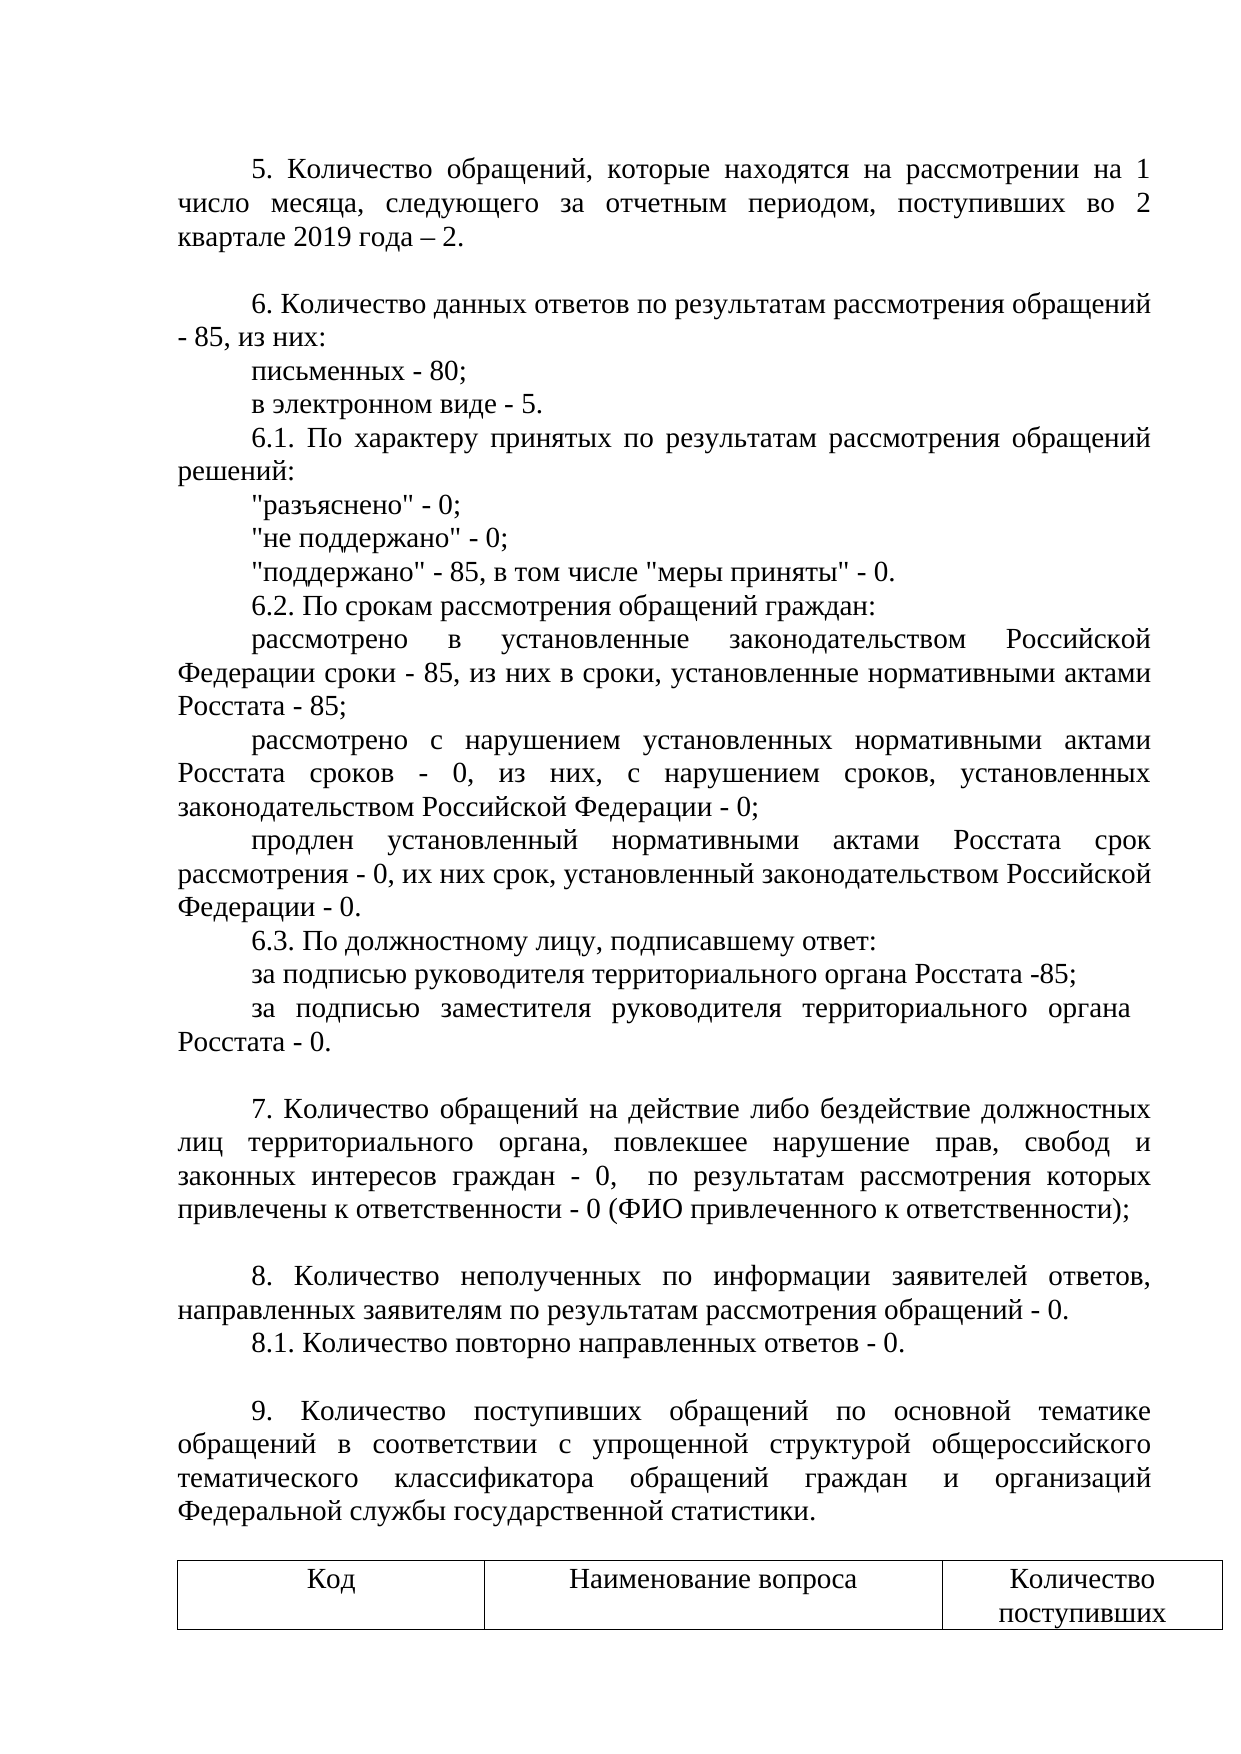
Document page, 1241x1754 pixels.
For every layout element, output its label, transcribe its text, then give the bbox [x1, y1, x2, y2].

text рассмотрено с нарушением установленных нормативными актами Росстата сроков - 0, из них, с нарушением сроков, установленных законодательством Российской Федерации - 0; [177, 722, 1152, 822]
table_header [485, 1561, 942, 1628]
table_header Код [178, 1561, 484, 1628]
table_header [943, 1561, 1222, 1628]
text "разъяснено" - 0; [177, 487, 1152, 521]
text 7. Количество обращений на действие либо бездействие должностных лиц территориального органа, повлекшее нарушение прав, свобод и законных интересов граждан - 0, по результатам рассмотрения которых привлечены к ответственности - 0 (ФИО привлеченного к ответственности); [177, 1091, 1152, 1225]
text 5. Количество обращений, которые находятся на рассмотрении на 1 число месяца, следующего за отчетным периодом, поступивших во 2 квартале 2019 года – 2. [177, 152, 1152, 252]
text 6.2. По срокам рассмотрения обращений граждан: [177, 588, 1152, 621]
text продлен установленный нормативными актами Росстата срок рассмотрения - 0, их них срок, установленный законодательством Российской Федерации - 0. [177, 822, 1152, 923]
text "поддержано" - 85, в том числе "меры приняты" - 0. [177, 554, 1152, 588]
text за подписью руководителя территориального органа Росстата -85; [177, 957, 1152, 990]
text 6. Количество данных ответов по результатам рассмотрения обращений - 85, из них: [177, 286, 1152, 353]
text 6.1. По характеру принятых по результатам рассмотрения обращений решений: [177, 420, 1152, 487]
text "не поддержано" - 0; [177, 521, 1152, 554]
text 9. Количество поступивших обращений по основной тематике обращений в соответствии с упрощенной структурой общероссийского тематического классификатора обращений граждан и организаций Федеральной службы государственной статистики. [177, 1393, 1152, 1527]
text 6.3. По должностному лицу, подписавшему ответ: [177, 923, 1152, 957]
text рассмотрено в установленные законодательством Российской Федерации сроки - 85, из них в сроки, установленные нормативными актами Росстата - 85; [177, 621, 1152, 722]
text в электронном виде - 5. [177, 386, 1152, 420]
text за подписью заместителя руководителя территориального органа Росстата - 0. [177, 990, 1152, 1057]
text письменных - 80; [177, 353, 1152, 386]
text 8.1. Количество повторно направленных ответов - 0. [177, 1326, 1152, 1359]
text 8. Количество неполученных по информации заявителей ответов, направленных заявителям по результатам рассмотрения обращений - 0. [177, 1258, 1152, 1326]
